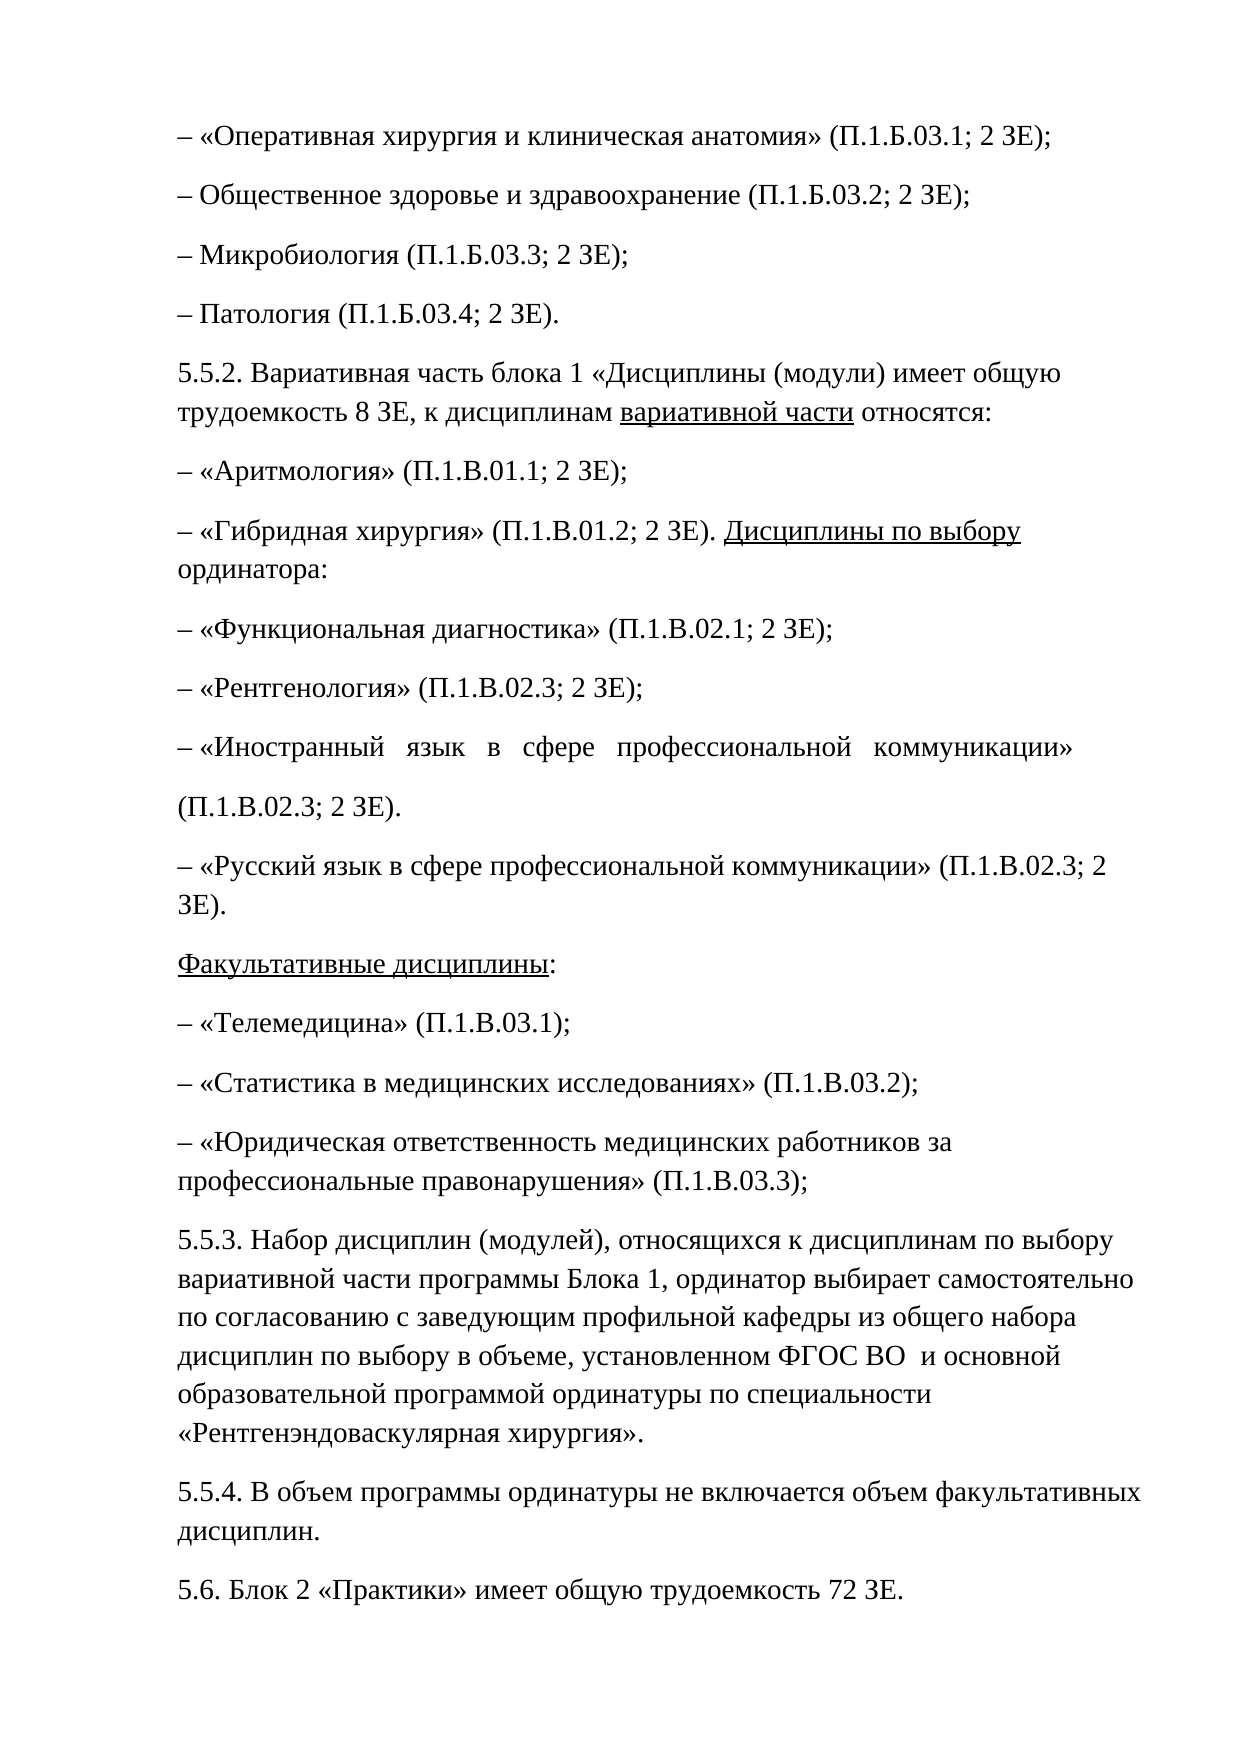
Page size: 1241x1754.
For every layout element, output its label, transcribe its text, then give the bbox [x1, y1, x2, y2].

text – «Русский язык в сфере профессиональной коммуникации» (П.1.В.02.3; 2 ЗЕ). [177, 848, 1152, 920]
text – Патология (П.1.Б.03.4; 2 ЗЕ). [177, 296, 1152, 330]
text – «Функциональная диагностика» (П.1.В.02.1; 2 ЗЕ); [177, 611, 1152, 644]
text – «Иностранный язык в сфере профессиональной коммуникации» [177, 729, 1152, 763]
text – Микробиология (П.1.Б.03.3; 2 ЗЕ); [177, 237, 1152, 270]
text – Общественное здоровье и здравоохранение (П.1.Б.03.2; 2 ЗЕ); [177, 177, 1152, 211]
text – «Статистика в медицинских исследованиях» (П.1.В.03.2); [177, 1065, 1152, 1098]
text – «Рентгенология» (П.1.В.02.3; 2 ЗЕ); [177, 670, 1152, 704]
text – «Телемедицина» (П.1.В.03.1); [177, 1006, 1152, 1039]
text 5.5.4. В объем программы ординатуры не включается объем факультативных дисциплин. [177, 1474, 1152, 1546]
text – «Оперативная хирургия и клиническая анатомия» (П.1.Б.03.1; 2 ЗЕ); [177, 118, 1152, 152]
text – «Аритмология» (П.1.В.01.1; 2 ЗЕ); [177, 453, 1152, 487]
text 5.5.3. Набор дисциплин (модулей), относящихся к дисциплинам по выбору вариативной части программы Блока 1, ординатор выбирает самостоятельно по согласованию с заведующим профильной кафедры из общего набора дисциплин по выбору в объеме, установленном ФГОС ВО и основной образовательной программой ординатуры по специальности «Рентгенэндоваскулярная хирургия». [177, 1222, 1152, 1448]
text Факультативные дисциплины: [177, 946, 1152, 980]
text – «Гибридная хирургия» (П.1.В.01.2; 2 ЗЕ). Дисциплины по выбору ординатора: [177, 513, 1152, 585]
text 5.6. Блок 2 «Практики» имеет общую трудоемкость 72 ЗЕ. [177, 1572, 1152, 1606]
text 5.5.2. Вариативная часть блока 1 «Дисциплины (модули) имеет общую трудоемкость 8 ЗЕ, к дисциплинам вариативной части относятся: [177, 356, 1152, 428]
text – «Юридическая ответственность медицинских работников за профессиональные правонарушения» (П.1.В.03.3); [177, 1124, 1152, 1196]
text (П.1.В.02.3; 2 ЗЕ). [177, 789, 1152, 822]
